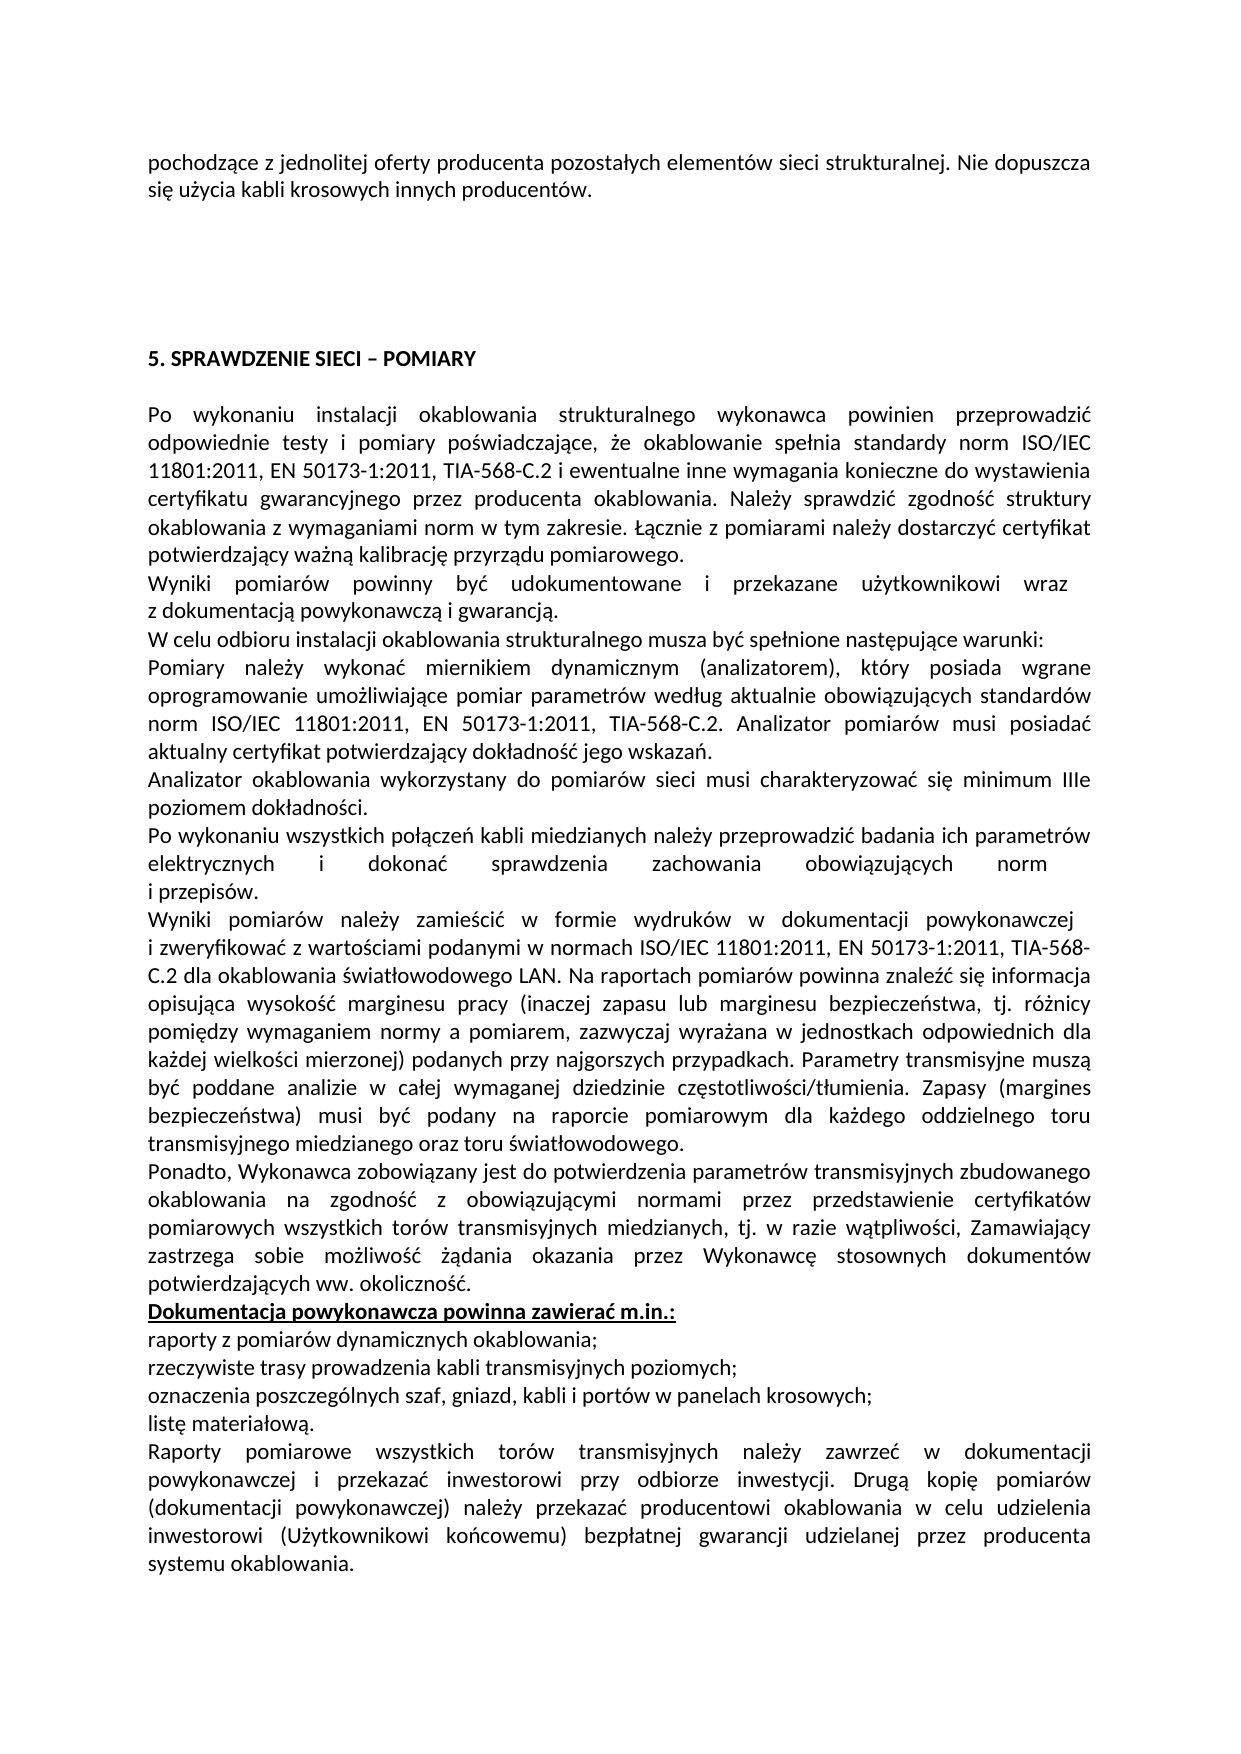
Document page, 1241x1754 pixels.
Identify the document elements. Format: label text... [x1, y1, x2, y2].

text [148, 148, 1093, 204]
text Pomiary należy wykonać miernikiem dynamicznym (analizatorem), który posiada wgrane oprogramowanie umożliwiające pomiar parametrów według aktualnie obowiązujących standardów norm ISO/IEC 11801:2011, EN 50173-1:2011, TIA-568-C.2. Analizator pomiarów musi posiadać aktualny certyfikat potwierdzający dokładność jego wskazań. [148, 653, 1093, 765]
text rzeczywiste trasy prowadzenia kabli transmisyjnych poziomych; [148, 1353, 1093, 1381]
text Wyniki pomiarów należy zamieścić w formie wydruków w dokumentacji powykonawczej i zweryfikować z wartościami podanymi w normach ISO/IEC 11801:2011, EN 50173-1:2011, TIA-568-C.2 dla okablowania światłowodowego LAN. Na raportach pomiarów powinna znaleźć się informacja opisująca wysokość marginesu pracy (inaczej zapasu lub marginesu bezpieczeństwa, tj. różnicy pomiędzy wymaganiem normy a pomiarem, zazwyczaj wyrażana w jednostkach odpowiednich dla każdej wielkości mierzonej) podanych przy najgorszych przypadkach. Parametry transmisyjne muszą być poddane analizie w całej wymaganej dziedzinie częstotliwości/tłumienia. Zapasy (margines bezpieczeństwa) musi być podany na raporcie pomiarowym dla każdego oddzielnego toru transmisyjnego miedzianego oraz toru światłowodowego. [148, 905, 1093, 1157]
text Ponadto, Wykonawca zobowiązany jest do potwierdzenia parametrów transmisyjnych zbudowanego okablowania na zgodność z obowiązującymi normami przez przedstawienie certyfikatów pomiarowych wszystkich torów transmisyjnych miedzianych, tj. w razie wątpliwości, Zamawiający zastrzega sobie możliwość żądania okazania przez Wykonawcę stosownych dokumentów potwierdzających ww. okoliczność. [148, 1157, 1093, 1297]
text raporty z pomiarów dynamicznych okablowania; [148, 1325, 1093, 1353]
text 5. SPRAWDZENIE SIECI – POMIARY [148, 344, 1093, 372]
text listę materiałową. [148, 1409, 1093, 1437]
text Analizator okablowania wykorzystany do pomiarów sieci musi charakteryzować się minimum IIIe poziomem dokładności. [148, 765, 1093, 821]
text Raporty pomiarowe wszystkich torów transmisyjnych należy zawrzeć w dokumentacji powykonawczej i przekazać inwestorowi przy odbiorze inwestycji. Drugą kopię pomiarów (dokumentacji powykonawczej) należy przekazać producentowi okablowania w celu udzielenia inwestorowi (Użytkownikowi końcowemu) bezpłatnej gwarancji udzielanej przez producenta systemu okablowania. [148, 1437, 1093, 1577]
text Dokumentacja powykonawcza powinna zawierać m.in.: [148, 1297, 1093, 1325]
text W celu odbioru instalacji okablowania strukturalnego musza być spełnione następujące warunki: [148, 625, 1093, 653]
text Po wykonaniu wszystkich połączeń kabli miedzianych należy przeprowadzić badania ich parametrów elektrycznych i dokonać sprawdzenia zachowania obowiązujących norm i przepisów. [148, 821, 1093, 905]
text Po wykonaniu instalacji okablowania strukturalnego wykonawca powinien przeprowadzić odpowiednie testy i pomiary poświadczające, że okablowanie spełnia standardy norm ISO/IEC 11801:2011, EN 50173-1:2011, TIA-568-C.2 i ewentualne inne wymagania konieczne do wystawienia certyfikatu gwarancyjnego przez producenta okablowania. Należy sprawdzić zgodność struktury okablowania z wymaganiami norm w tym zakresie. Łącznie z pomiarami należy dostarczyć certyfikat potwierdzający ważną kalibrację przyrządu pomiarowego. [148, 401, 1093, 569]
text Wyniki pomiarów powinny być udokumentowane i przekazane użytkownikowi wraz z dokumentacją powykonawczą i gwarancją. [148, 569, 1093, 625]
text oznaczenia poszczególnych szaf, gniazd, kabli i portów w panelach krosowych; [148, 1381, 1093, 1409]
